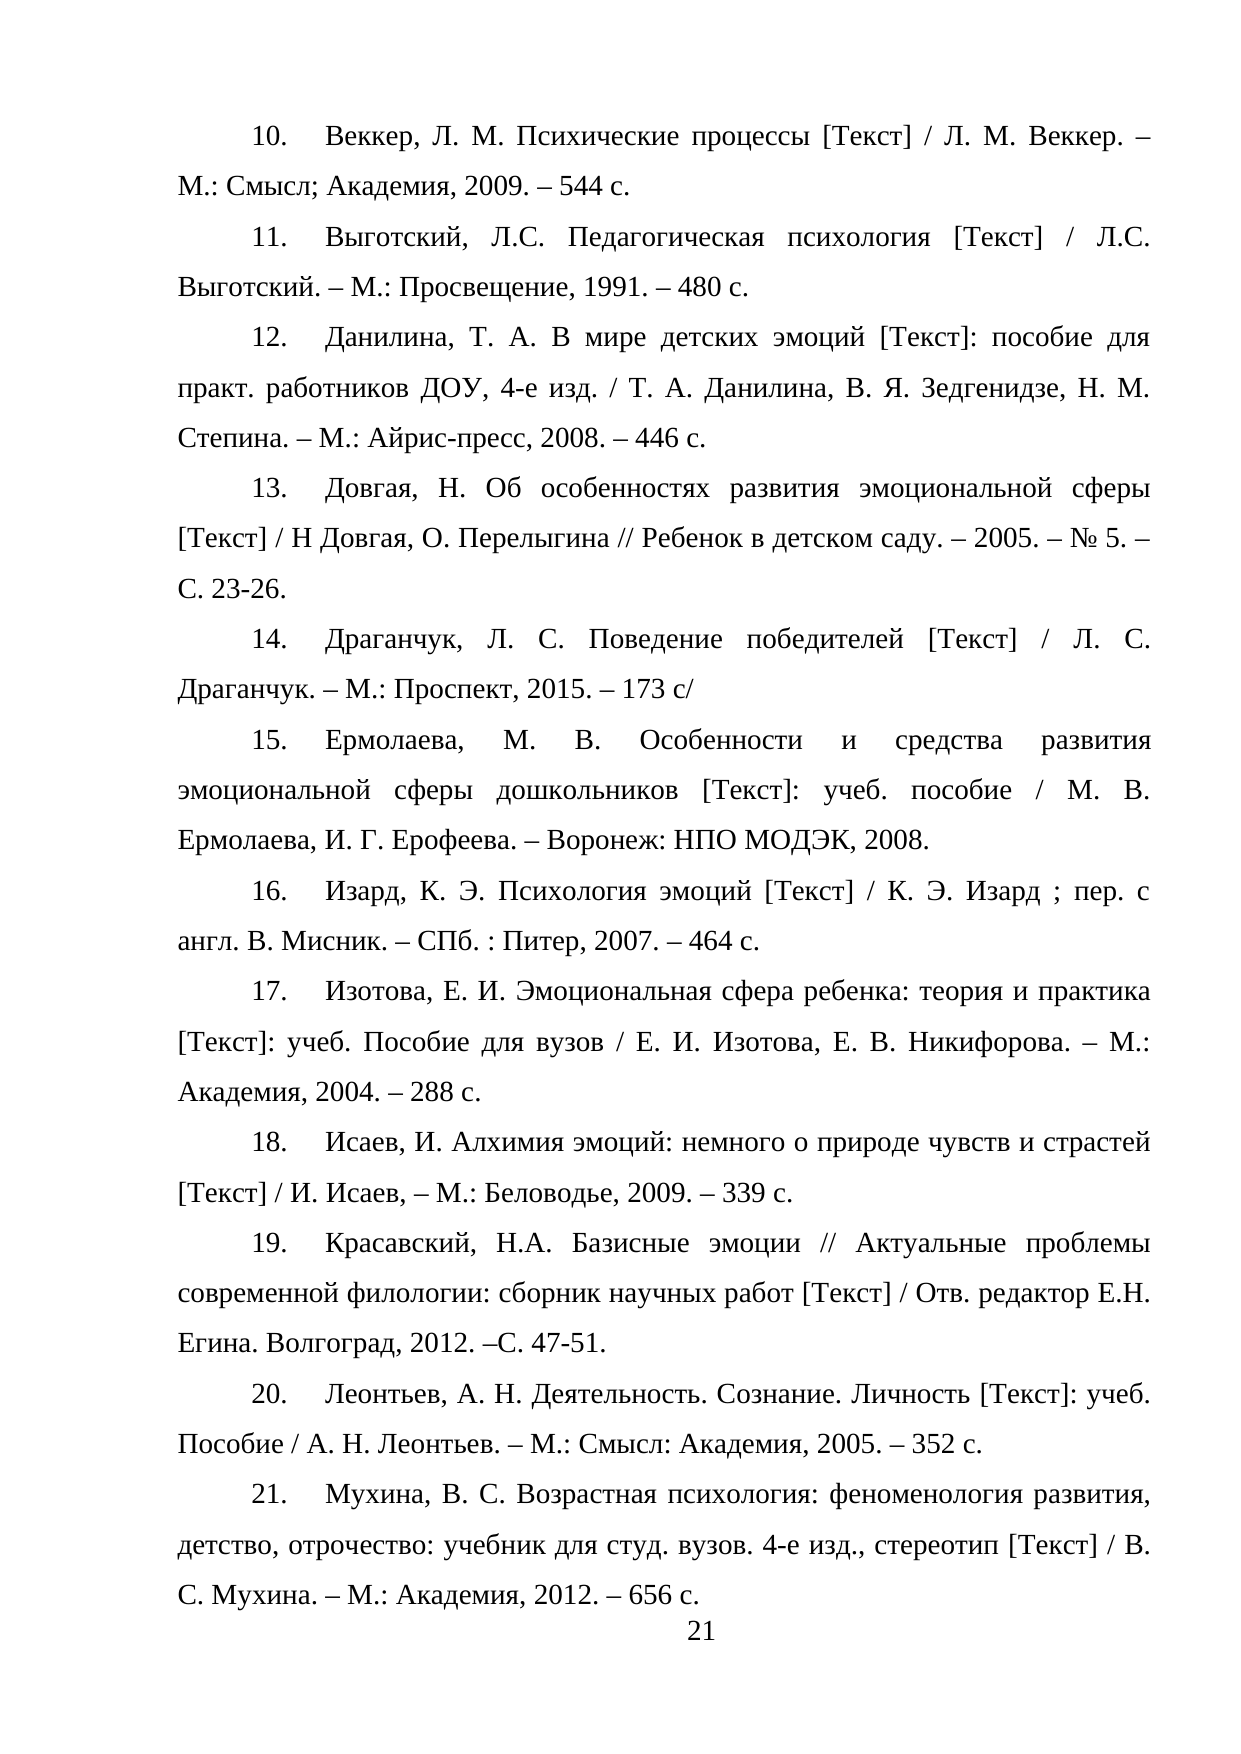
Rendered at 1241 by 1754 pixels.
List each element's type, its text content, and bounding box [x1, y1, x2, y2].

list Красавский, Н.А. Базисные эмоции // Актуальные проблемы современной филологии: сборник научных работ [Текст] / Отв. редактор Е.Н. Егина. Волгоград, 2012. –С. 47-51. [177, 1225, 1152, 1359]
list Изотова, Е. И. Эмоциональная сфера ребенка: теория и практика [Текст]: учеб. Пособие для вузов / Е. И. Изотова, Е. В. Никифорова. – М.: Академия, 2004. – 288 с. [177, 973, 1152, 1108]
list Драганчук, Л. С. Поведение победителей [Текст] / Л. С. Драганчук. – М.: Проспект, 2015. – 173 с/ [177, 621, 1152, 705]
list Изард, К. Э. Психология эмоций [Текст] / К. Э. Изард ; пер. с англ. В. Мисник. – СПб. : Питер, 2007. – 464 с. [177, 873, 1152, 957]
list Данилина, Т. А. В мире детских эмоций [Текст]: пособие для практ. работников ДОУ, 4-е изд. / Т. А. Данилина, В. Я. Зедгенидзе, Н. М. Степина. – М.: Айрис-пресс, 2008. – 446 с. [177, 319, 1152, 453]
list Исаев, И. Алхимия эмоций: немного о природе чувств и страстей [Текст] / И. Исаев, – М.: Беловодье, 2009. – 339 c. [177, 1124, 1152, 1208]
list Леонтьев, А. Н. Деятельность. Сознание. Личность [Текст]: учеб. Пособие / А. Н. Леонтьев. – М.: Смысл: Академия, 2005. – 352 с. [177, 1376, 1152, 1460]
list Ермолаева, М. В. Особенности и средства развития эмоциональной сферы дошкольников [Текст]: учеб. пособие / М. В. Ермолаева, И. Г. Ерофеева. – Воронеж: НПО МОДЭК, 2008. [177, 722, 1152, 856]
list Мухина, В. С. Возрастная психология: феноменология развития, детство, отрочество: учебник для студ. вузов. 4-е изд., стереотип [Текст] / В. С. Мухина. – М.: Академия, 2012. – 656 с. [177, 1477, 1152, 1611]
list Веккер, Л. М. Психические процессы [Текст] / Л. М. Веккер. – М.: Смысл; Академия, 2009. – 544 с. [177, 118, 1152, 202]
list Выготский, Л.С. Педагогическая психология [Текст] / Л.С. Выготский. – М.: Просвещение, 1991. – 480 с. [177, 219, 1152, 303]
list Довгая, Н. Об особенностях развития эмоциональной сферы [Текст] / Н Довгая, О. Перелыгина // Ребенок в детском саду. – 2005. – № 5. – С. 23-26. [177, 470, 1152, 604]
